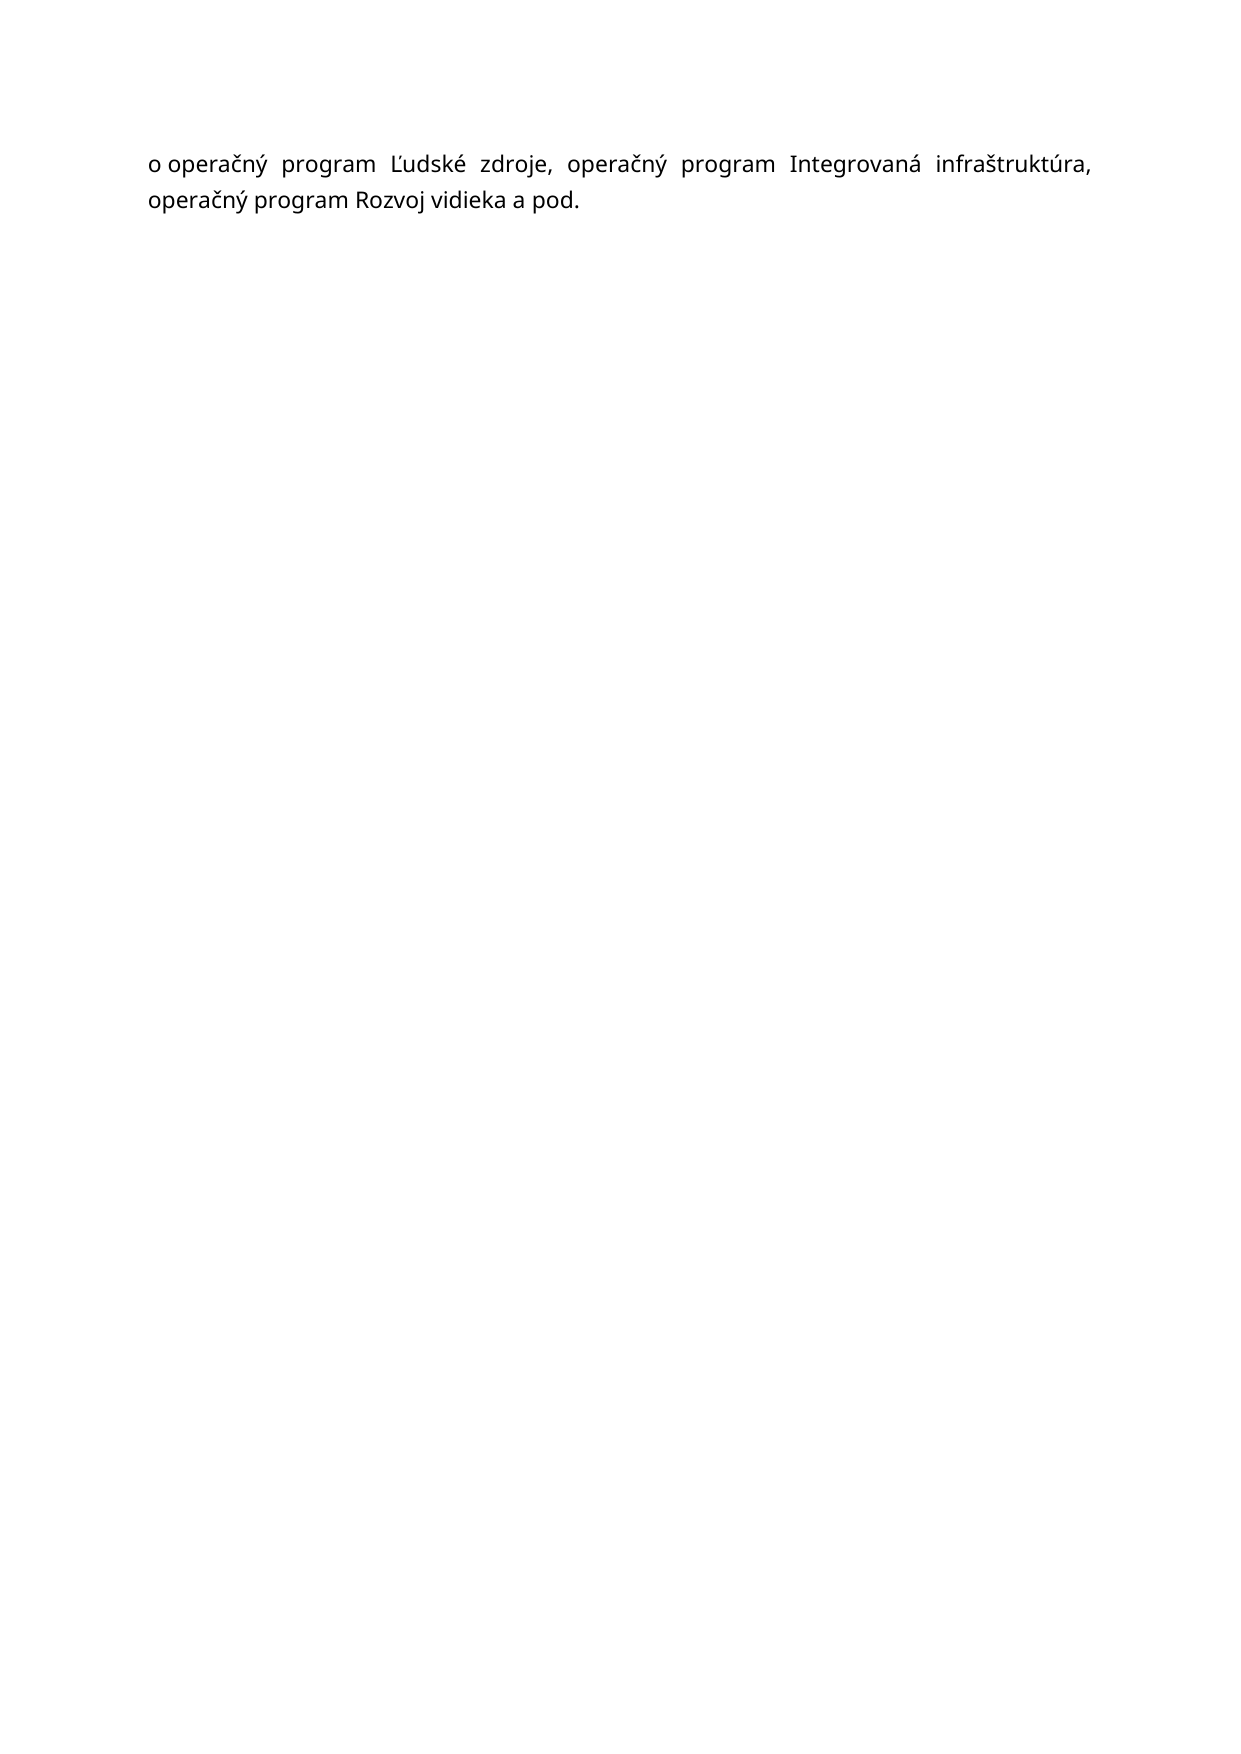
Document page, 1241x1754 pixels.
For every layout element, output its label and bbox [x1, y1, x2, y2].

text [148, 148, 1092, 215]
